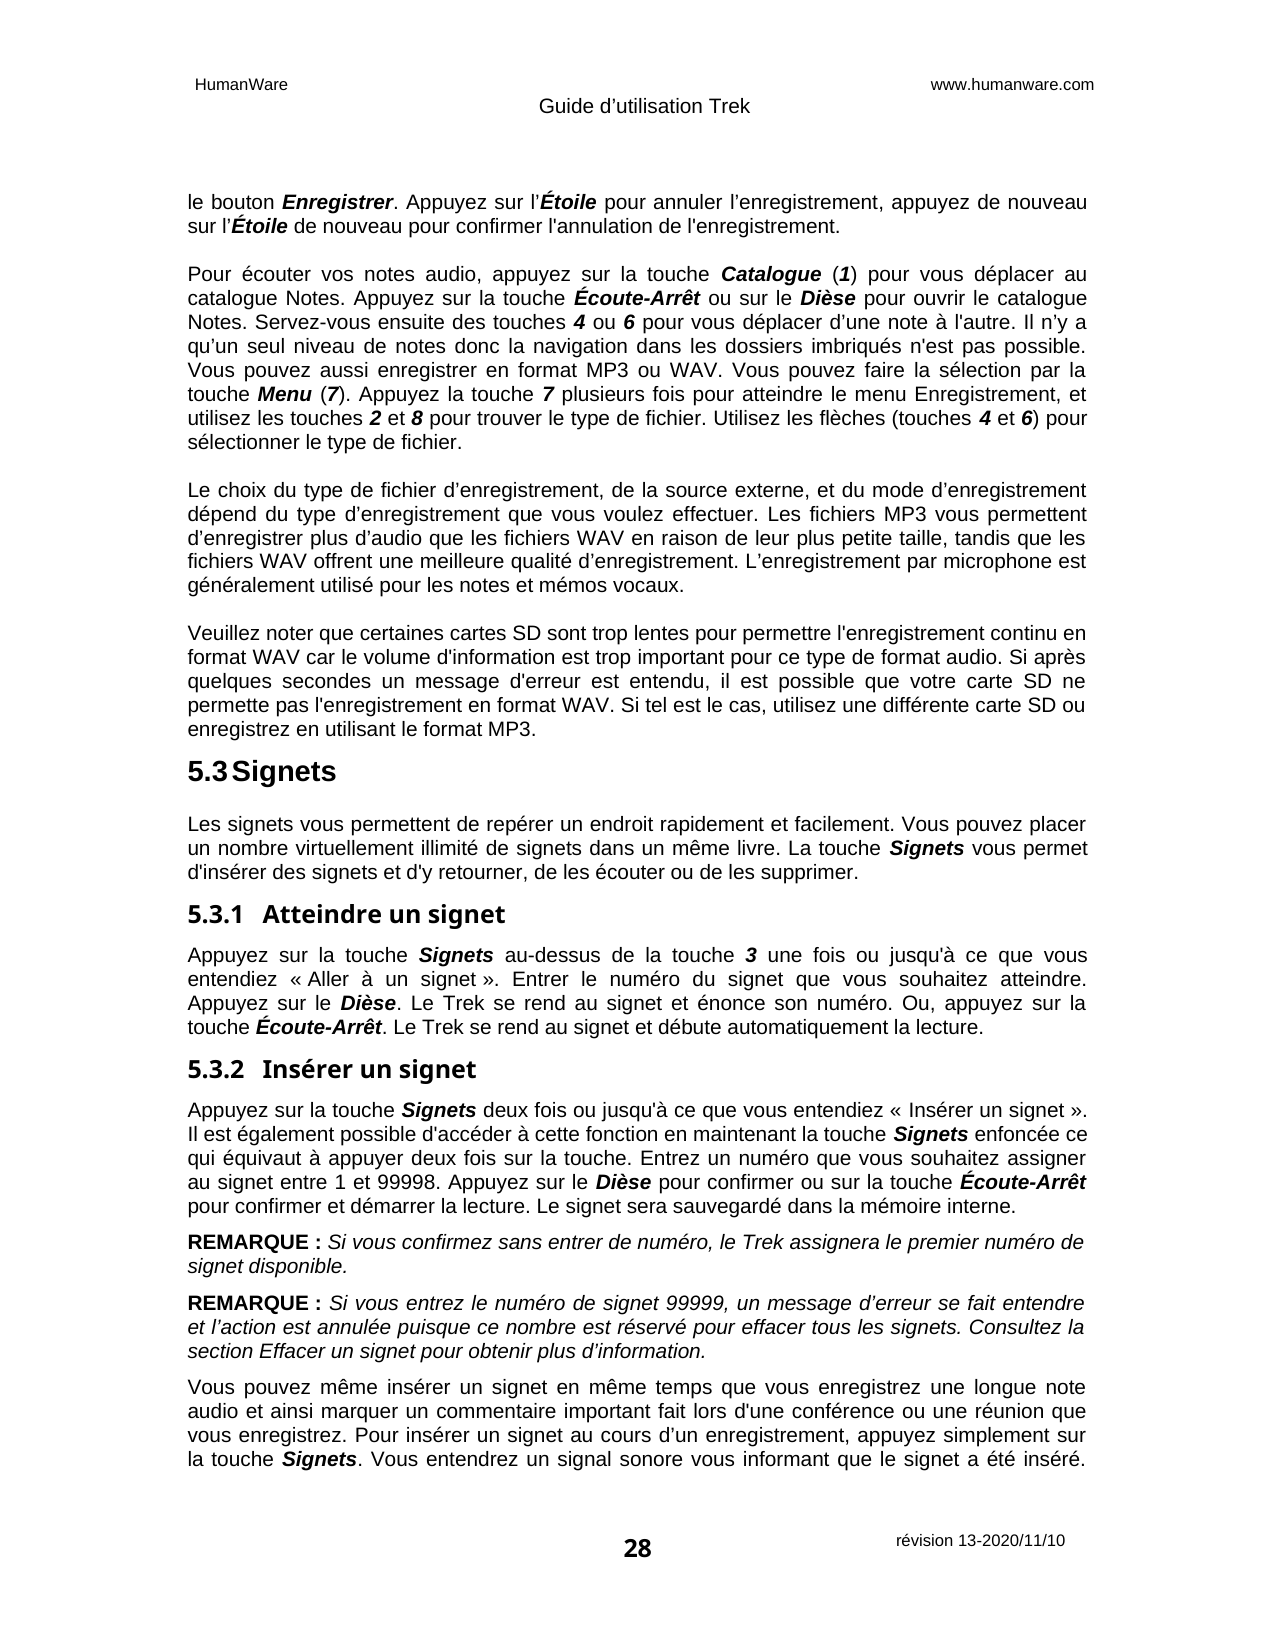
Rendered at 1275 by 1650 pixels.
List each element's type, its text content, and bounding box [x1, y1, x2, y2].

text Appuyez sur la touche Signets deux fois ou jusqu'à ce que vous entendiez « Insérer un signet ». Il est également possible d'accéder à cette fonction en maintenant la touche Signets enfoncée ce qui équivaut à appuyer deux fois sur la touche. Entrez un numéro que vous souhaitez assigner au signet entre 1 et 99998. Appuyez sur le Dièse pour confirmer ou sur la touche Écoute-Arrêt pour confirmer et démarrer la lecture. Le signet sera sauvegardé dans la mémoire interne. [187, 1098, 1088, 1218]
text REMARQUE : Si vous entrez le numéro de signet 99999, un message d’erreur se fait entendre et l’action est annulée puisque ce nombre est réservé pour effacer tous les signets. Consultez la section Effacer un signet pour obtenir plus d’information. [187, 1291, 1088, 1362]
text Pour écouter vos notes audio, appuyez sur la touche Catalogue (1) pour vous déplacer au catalogue Notes. Appuyez sur la touche Écoute-Arrêt ou sur le Dièse pour ouvrir le catalogue Notes. Servez-vous ensuite des touches 4 ou 6 pour vous déplacer d’une note à l'autre. Il n’y a qu’un seul niveau de notes donc la navigation dans les dossiers imbriqués n'est pas possible. Vous pouvez aussi enregistrer en format MP3 ou WAV. Vous pouvez faire la sélection par la touche Menu (7). Appuyez la touche 7 plusieurs fois pour atteindre le menu Enregistrement, et utilisez les touches 2 et 8 pour trouver le type de fichier. Utilisez les flèches (touches 4 et 6) pour sélectionner le type de fichier. [187, 262, 1088, 453]
subtitle Signets [187, 753, 1088, 787]
subtitle Insérer un signet [187, 1051, 1088, 1085]
subtitle Atteindre un signet [187, 896, 1088, 931]
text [187, 1375, 1088, 1471]
text Les signets vous permettent de repérer un endroit rapidement et facilement. Vous pouvez placer un nombre virtuellement illimité de signets dans un même livre. La touche Signets vous permet d'insérer des signets et d'y retourner, de les écouter ou de les supprimer. [187, 812, 1088, 884]
text Appuyez sur la touche Signets au-dessus de la touche 3 une fois ou jusqu'à ce que vous entendiez « Aller à un signet ». Entrer le numéro du signet que vous souhaitez atteindre. Appuyez sur le Dièse. Le Trek se rend au signet et énonce son numéro. Ou, appuyez sur la touche Écoute-Arrêt. Le Trek se rend au signet et débute automatiquement la lecture. [187, 943, 1088, 1039]
text Le choix du type de fichier d’enregistrement, de la source externe, et du mode d’enregistrement dépend du type d’enregistrement que vous voulez effectuer. Les fichiers MP3 vous permettent d’enregistrer plus d’audio que les fichiers WAV en raison de leur plus petite taille, tandis que les fichiers WAV offrent une meilleure qualité d’enregistrement. L’enregistrement par microphone est généralement utilisé pour les notes et mémos vocaux. [187, 477, 1088, 597]
text REMARQUE : Si vous confirmez sans entrer de numéro, le Trek assignera le premier numéro de signet disponible. [187, 1230, 1088, 1278]
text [187, 190, 1088, 238]
text Veuillez noter que certaines cartes SD sont trop lentes pour permettre l'enregistrement continu en format WAV car le volume d'information est trop important pour ce type de format audio. Si après quelques secondes un message d'erreur est entendu, il est possible que votre carte SD ne permette pas l'enregistrement en format WAV. Si tel est le cas, utilisez une différente carte SD ou enregistrez en utilisant le format MP3. [187, 621, 1088, 741]
